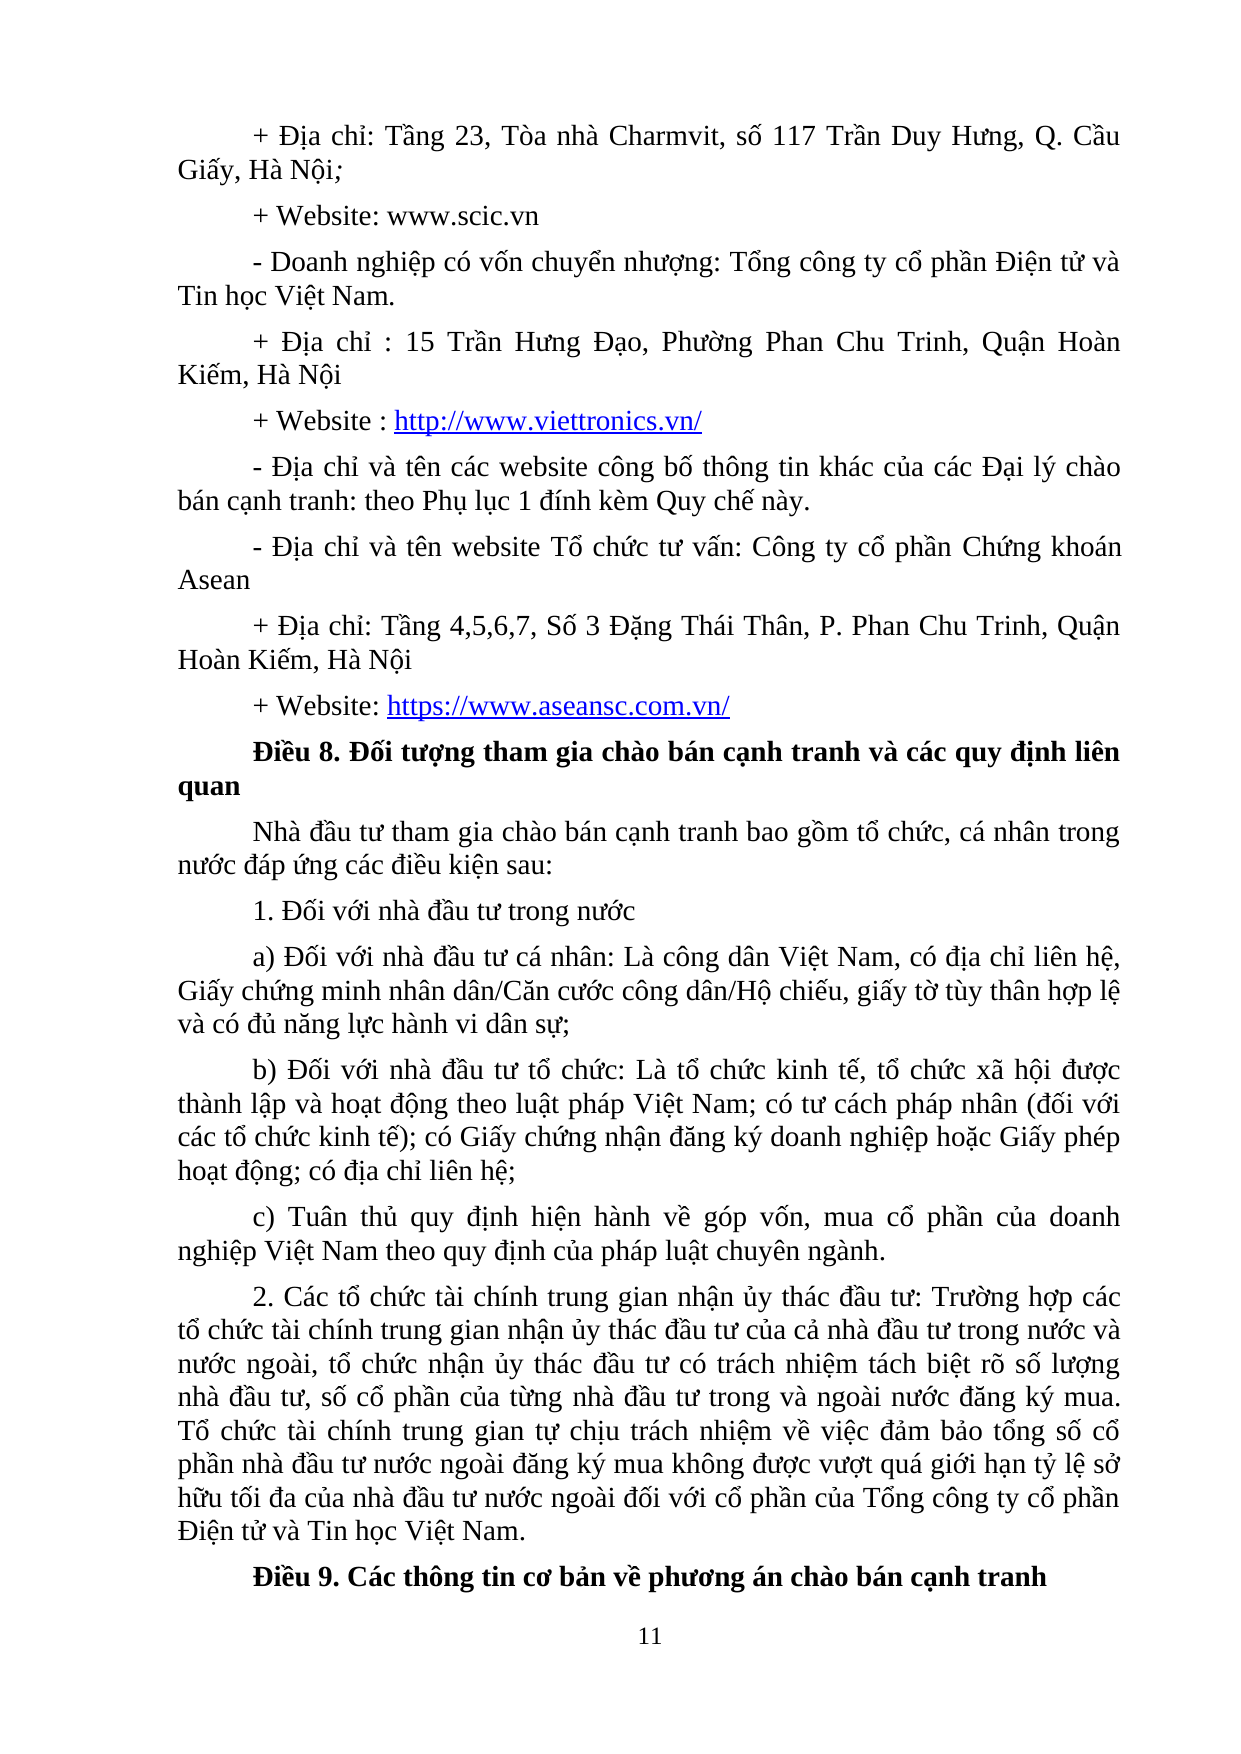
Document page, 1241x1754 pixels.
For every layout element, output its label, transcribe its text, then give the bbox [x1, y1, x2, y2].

text b) Đối với nhà đầu tư tổ chức: Là tổ chức kinh tế, tổ chức xã hội được thành lập và hoạt động theo luật pháp Việt Nam; có tư cách pháp nhân (đối với các tổ chức kinh tế); có Giấy chứng nhận đăng ký doanh nghiệp hoặc Giấy phép hoạt động; có địa chỉ liên hệ; [177, 1052, 1122, 1187]
text - Địa chỉ và tên các website công bố thông tin khác của các Đại lý chào bán cạnh tranh: theo Phụ lục 1 đính kèm Quy chế này. [177, 449, 1122, 516]
text + Địa chỉ: Tầng 4,5,6,7, Số 3 Đặng Thái Thân, P. Phan Chu Trinh, Quận Hoàn Kiếm, Hà Nội [177, 608, 1122, 676]
text + Địa chỉ : 15 Trần Hưng Đạo, Phường Phan Chu Trinh, Quận Hoàn Kiếm, Hà Nội [177, 324, 1122, 391]
text + Website: www.scic.vn [177, 198, 1122, 232]
text 2. Các tổ chức tài chính trung gian nhận ủy thác đầu tư: Trường hợp các tổ chức tài chính trung gian nhận ủy thác đầu tư của cả nhà đầu tư trong nước và nước ngoài, tổ chức nhận ủy thác đầu tư có trách nhiệm tách biệt rõ số lượng nhà đầu tư, số cổ phần của từng nhà đầu tư trong và ngoài nước đăng ký mua. Tổ chức tài chính trung gian tự chịu trách nhiệm về việc đảm bảo tổng số cổ phần nhà đầu tư nước ngoài đăng ký mua không được vượt quá giới hạn tỷ lệ sở hữu tối đa của nhà đầu tư nước ngoài đối với cổ phần của Tổng công ty cổ phần Điện tử và Tin học Việt Nam. [177, 1279, 1122, 1547]
text 1. Đối với nhà đầu tư trong nước [177, 893, 1122, 927]
text + Địa chỉ: Tầng 23, Tòa nhà Charmvit, số 117 Trần Duy Hưng, Q. Cầu Giấy, Hà Nội; [177, 118, 1122, 186]
text c) Tuân thủ quy định hiện hành về góp vốn, mua cổ phần của doanh nghiệp Việt Nam theo quy định của pháp luật chuyên ngành. [177, 1199, 1122, 1266]
text a) Đối với nhà đầu tư cá nhân: Là công dân Việt Nam, có địa chỉ liên hệ, Giấy chứng minh nhân dân/Căn cước công dân/Hộ chiếu, giấy tờ tùy thân hợp lệ và có đủ năng lực hành vi dân sự; [177, 939, 1122, 1040]
text Điều 9. Các thông tin cơ bản về phương án chào bán cạnh tranh [177, 1559, 1122, 1593]
text - Địa chỉ và tên website Tổ chức tư vấn: Công ty cổ phần Chứng khoán Asean [177, 529, 1122, 596]
text - Doanh nghiệp có vốn chuyển nhượng: Tổng công ty cổ phần Điện tử và Tin học Việt Nam. [177, 244, 1122, 311]
text Điều 8. Đối tượng tham gia chào bán cạnh tranh và các quy định liên quan [177, 734, 1122, 801]
text + Website: https://www.aseansc.com.vn/ [177, 688, 1122, 722]
text + Website : http://www.viettronics.vn/ [177, 403, 1122, 437]
text Nhà đầu tư tham gia chào bán cạnh tranh bao gồm tổ chức, cá nhân trong nước đáp ứng các điều kiện sau: [177, 814, 1122, 881]
